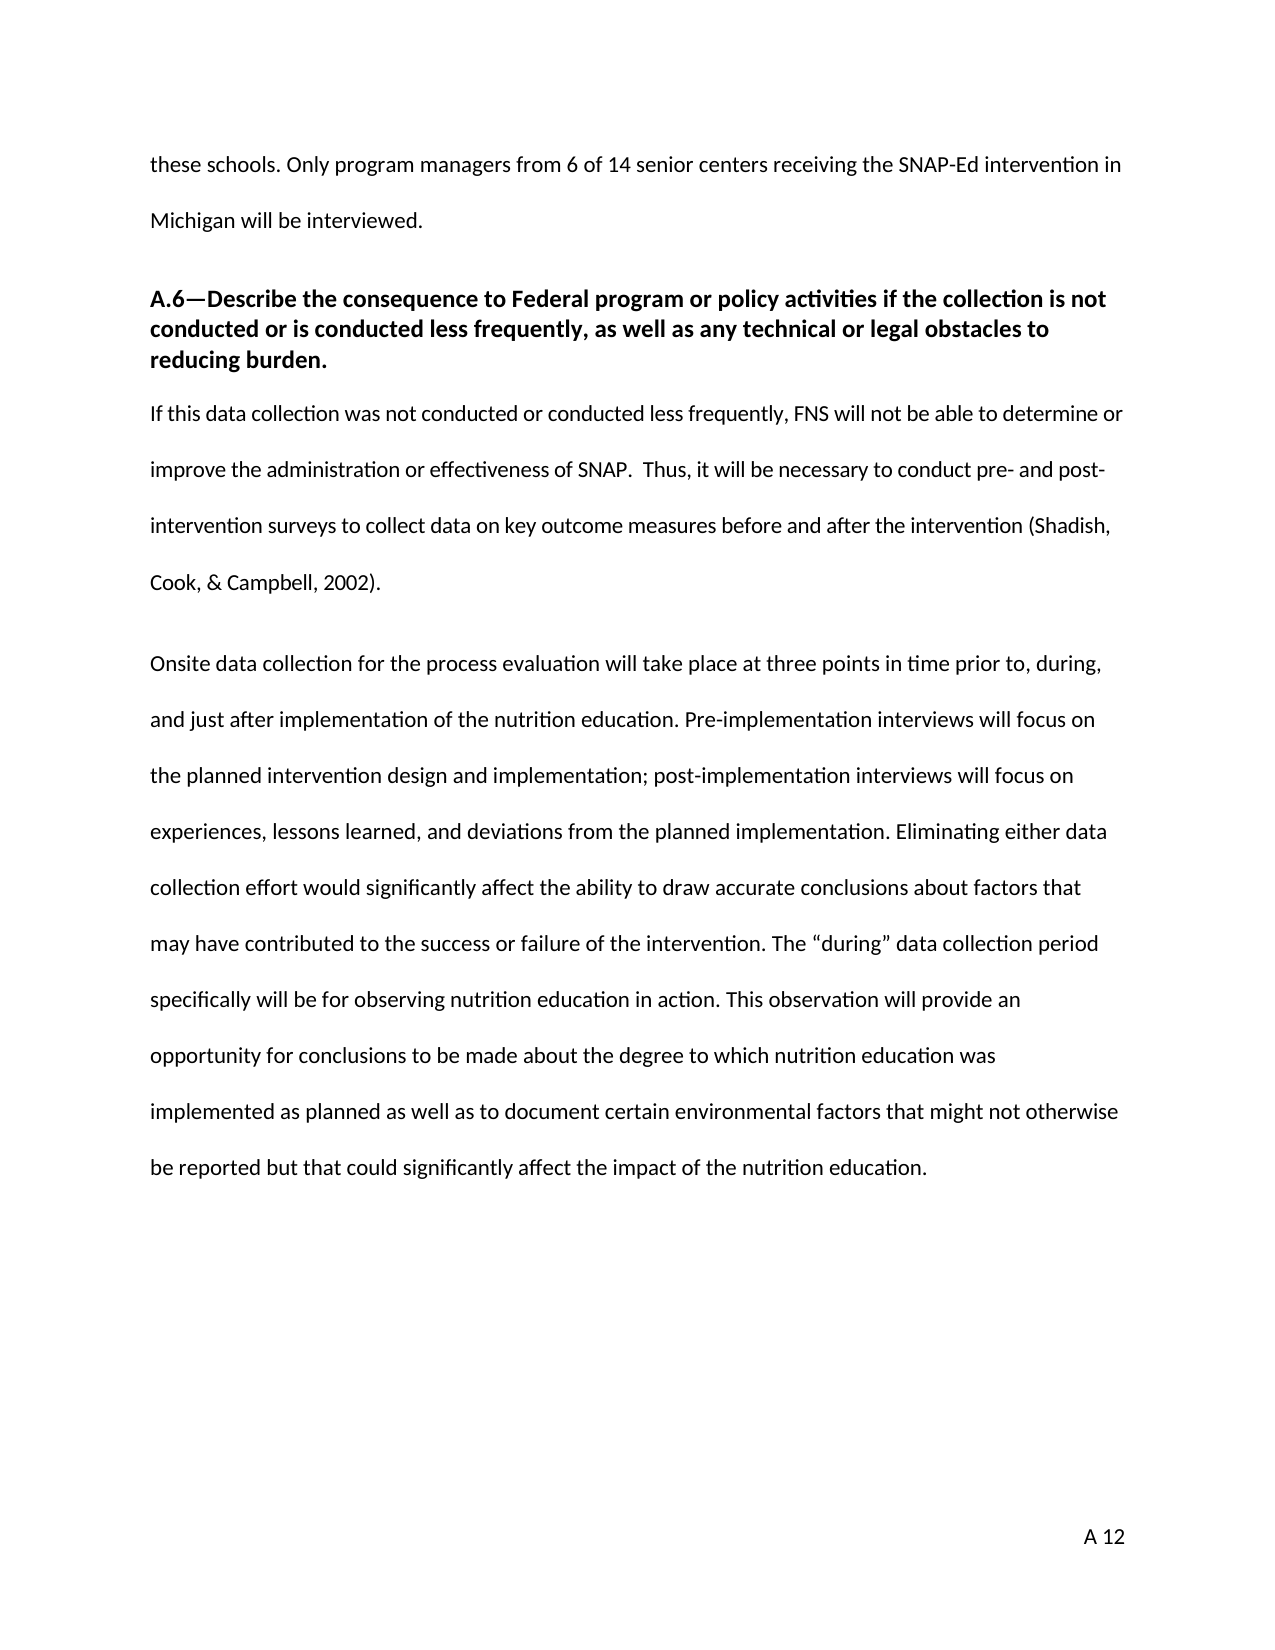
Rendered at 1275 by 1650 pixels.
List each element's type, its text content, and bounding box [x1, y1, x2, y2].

text Onsite data collection for the process evaluation will take place at three points in time prior to, during, and just after implementation of the nutrition education. Pre-implementation interviews will focus on the planned intervention design and implementation; post-implementation interviews will focus on experiences, lessons learned, and deviations from the planned implementation. Eliminating either data collection effort would significantly affect the ability to draw accurate conclusions about factors that may have contributed to the success or failure of the intervention. The “during” data collection period specifically will be for observing nutrition education in action. This observation will provide an opportunity for conclusions to be made about the degree to which nutrition education was implemented as planned as well as to document certain environmental factors that might not otherwise be reported but that could significantly affect the impact of the nutrition education. [150, 649, 1125, 1181]
text A.6—Describe the consequence to Federal program or policy activities if the collection is not conducted or is conducted less frequently, as well as any technical or legal obstacles to reducing burden. [150, 283, 1125, 374]
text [150, 150, 1125, 234]
text If this data collection was not conducted or conducted less frequently, FNS will not be able to determine or improve the administration or effectiveness of SNAP. Thus, it will be necessary to conduct pre- and post-intervention surveys to collect data on key outcome measures before and after the intervention (Shadish, Cook, & Campbell, 2002). [150, 399, 1125, 596]
